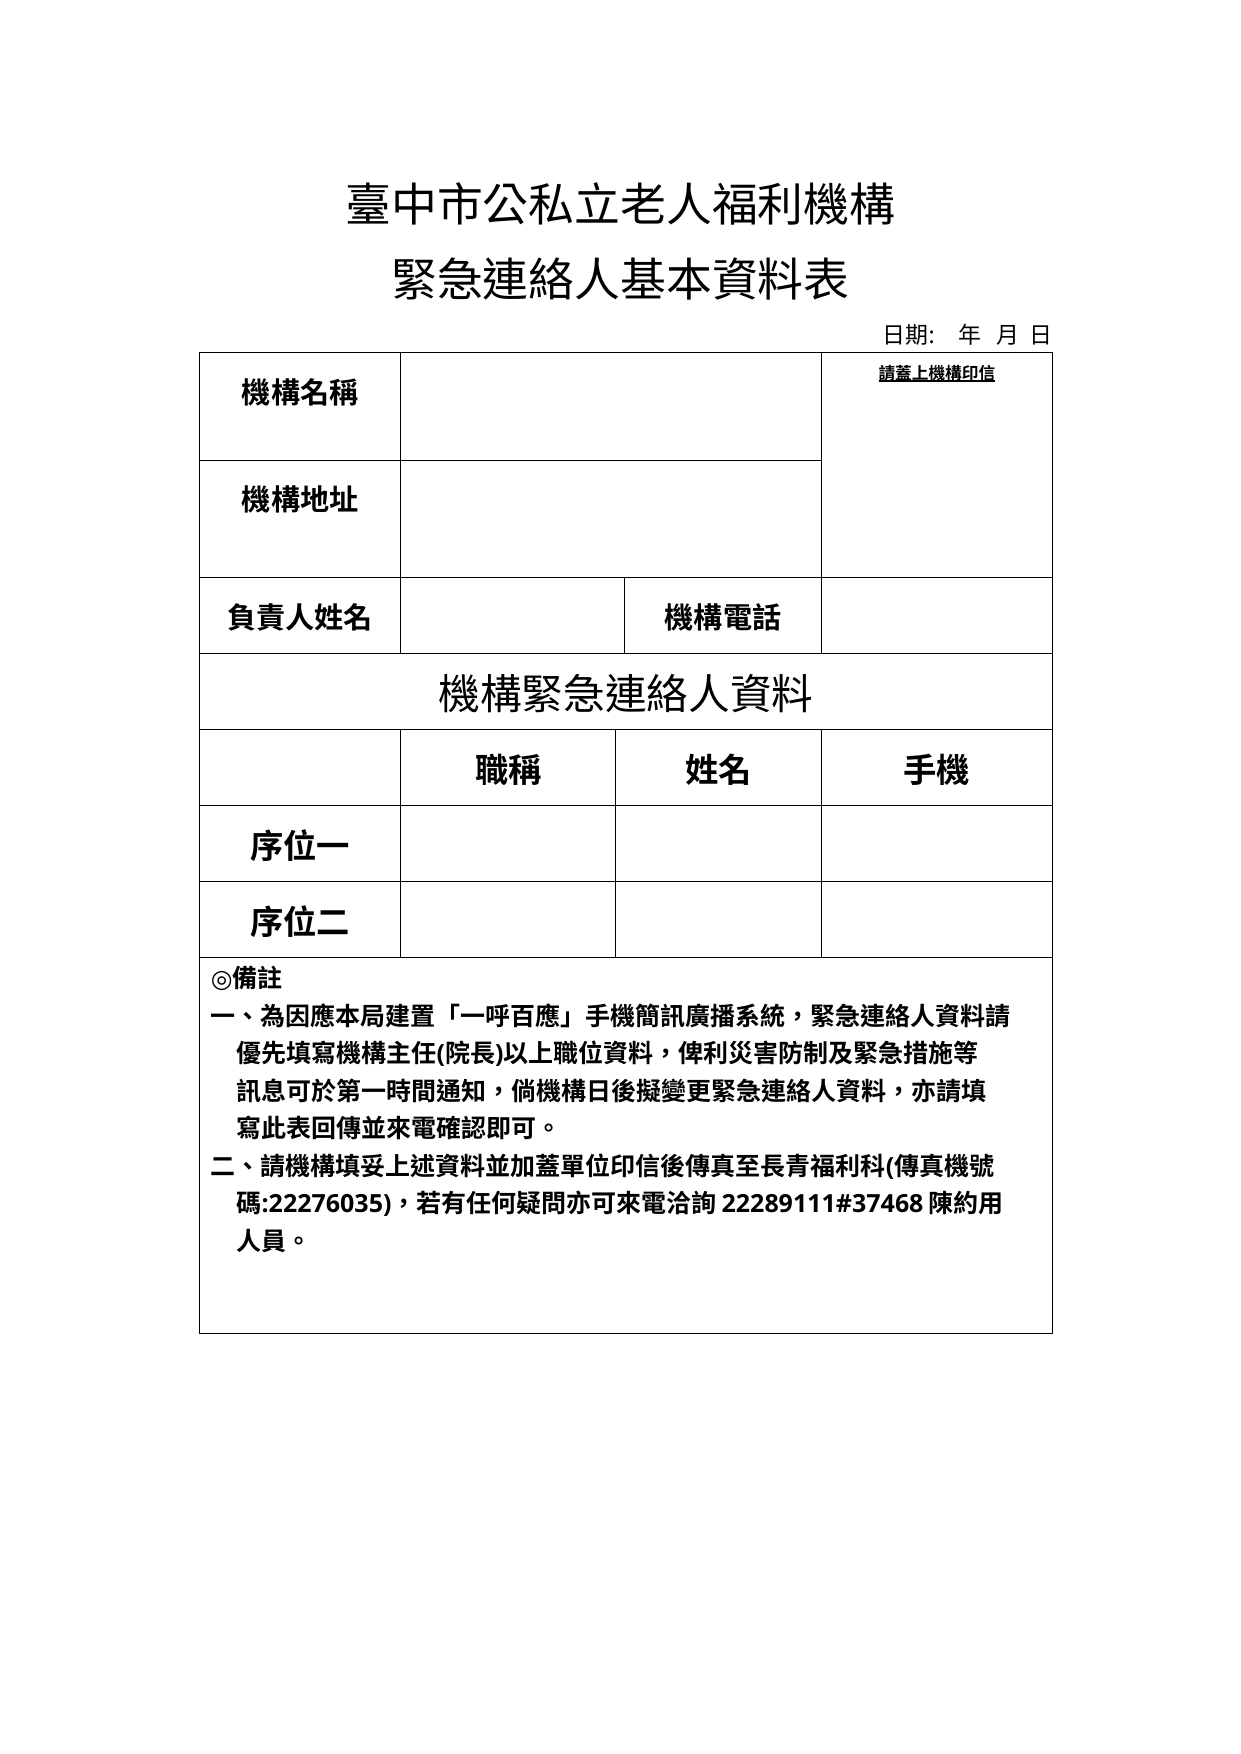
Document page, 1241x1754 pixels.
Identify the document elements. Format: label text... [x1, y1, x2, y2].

table_cell 序位一 [200, 806, 400, 881]
table_cell [616, 882, 821, 957]
table_cell [401, 578, 624, 653]
table_cell [822, 806, 1052, 881]
text 緊急連絡人基本資料表 [187, 239, 1053, 314]
table_cell 機構電話 [625, 578, 821, 653]
text 臺中市公私立老人福利機構 [187, 164, 1053, 239]
table_cell 職稱 [401, 730, 615, 805]
table_cell 姓名 [616, 730, 821, 805]
table_header 請蓋上機構印信 [822, 353, 1052, 577]
table_cell 機構緊急連絡人資料 [200, 654, 1052, 729]
table_cell 負責人姓名 [200, 578, 400, 653]
table_cell ◎備註 一、為因應本局建置「一呼百應」手機簡訊廣播系統，緊急連絡人資料請 優先填寫機構主任(院長)以上職位資料，俾利災害防制及緊急措施等 訊息可於第一時間通知，倘機構日後擬變更緊急連絡人資料，亦請填 寫此表回傳並來電確認即可。 二、請機構填妥上述資料並加蓋單位印信後傳真至長青福利科(傳真機號 碼:22276035)，若有任何疑問亦可來電洽詢22289111#37468陳約用 人員。 [200, 958, 1052, 1333]
table_cell 序位二 [200, 882, 400, 957]
table_cell [822, 578, 1052, 653]
table_cell [401, 806, 615, 881]
table_cell [822, 882, 1052, 957]
text 日期: 年 月 日 [187, 314, 1053, 352]
table_cell [401, 461, 821, 577]
table_cell [200, 730, 400, 805]
table_cell [401, 882, 615, 957]
table_header [401, 353, 821, 459]
table_cell [616, 806, 821, 881]
table_cell 機構地址 [200, 461, 400, 577]
table_cell 手機 [822, 730, 1052, 805]
table_header 機構名稱 [200, 353, 400, 459]
